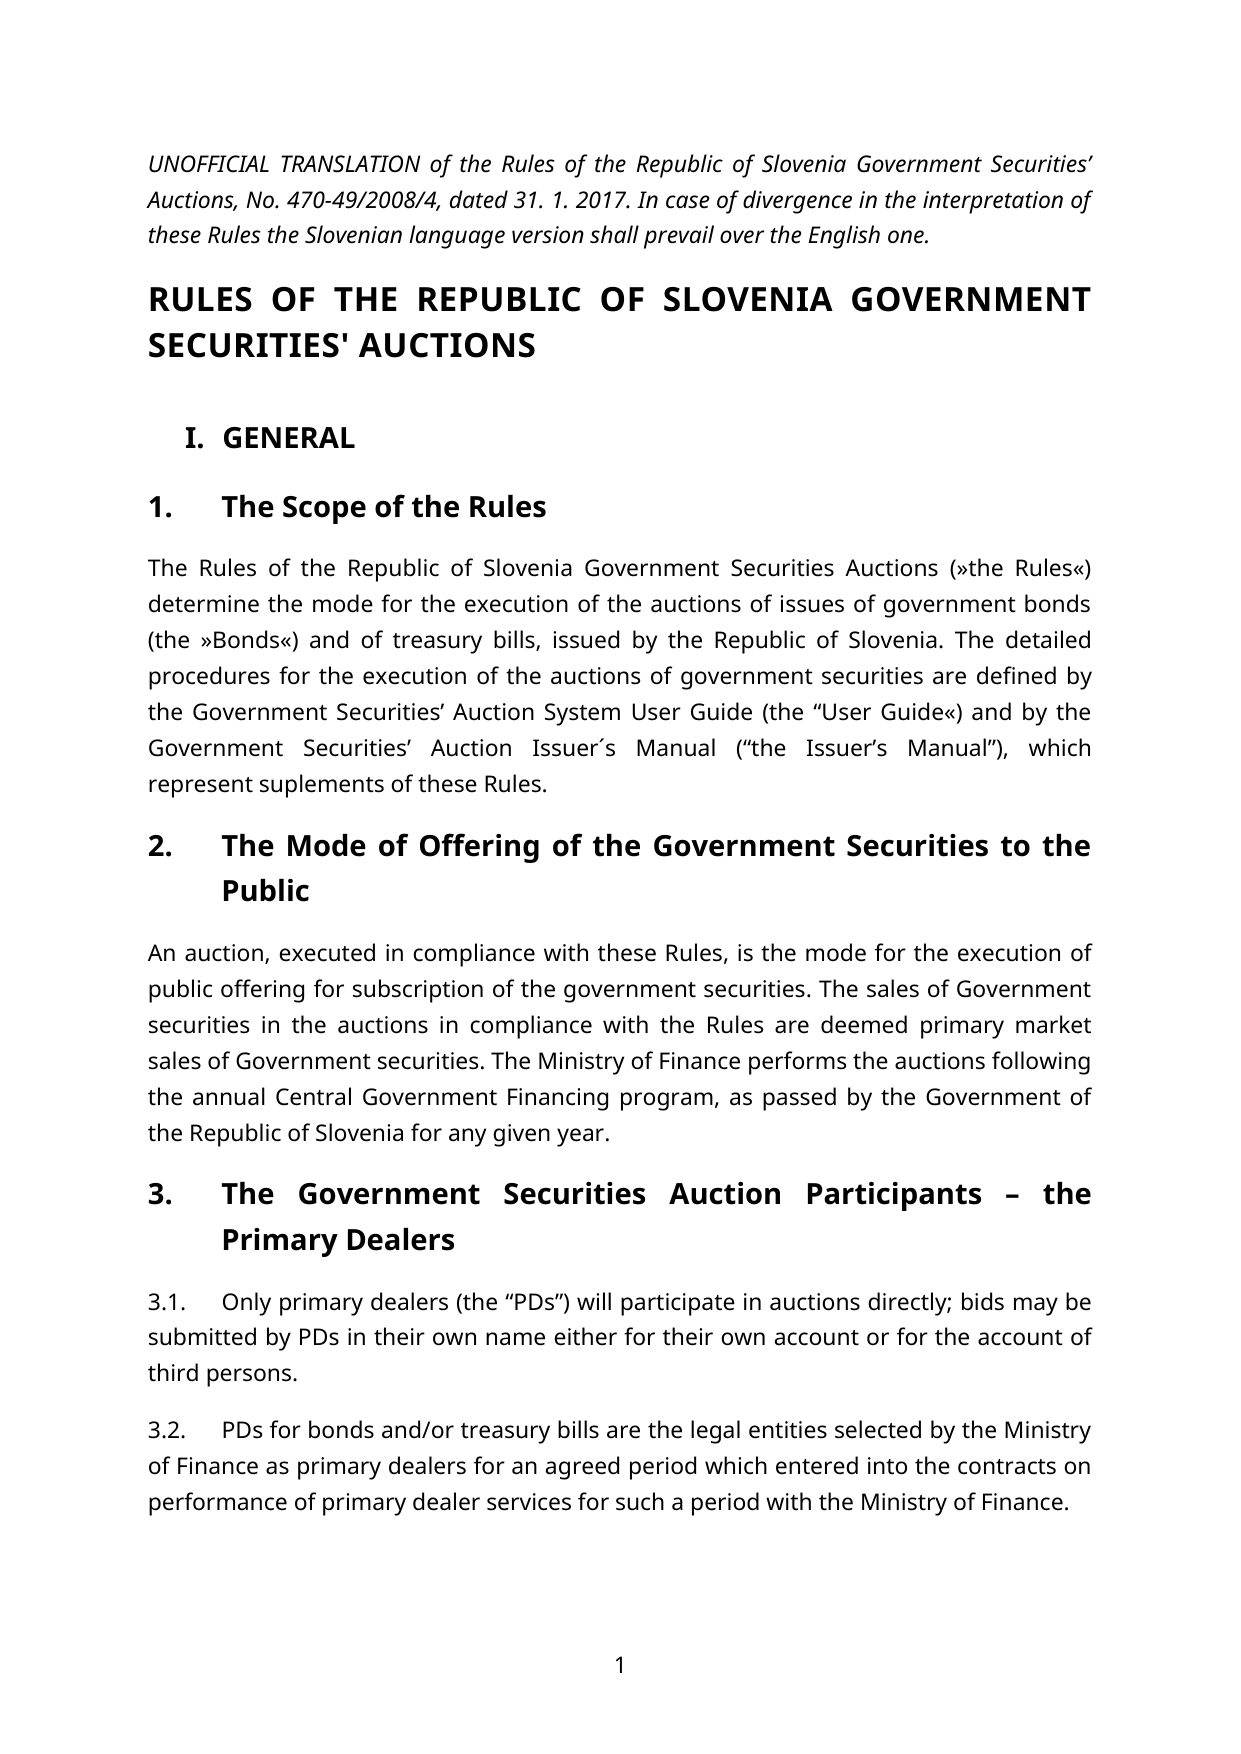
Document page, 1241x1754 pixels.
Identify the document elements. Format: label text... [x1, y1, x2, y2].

list The Scope of the Rules [148, 486, 1093, 526]
text An auction, executed in compliance with these Rules, is the mode for the execution of public offering for subscription of the government securities. The sales of Government securities in the auctions in compliance with the Rules are deemed primary market sales of Government securities. The Ministry of Finance performs the auctions following the annual Central Government Financing program, as passed by the Government of the Republic of Slovenia for any given year. [148, 937, 1093, 1148]
subtitle I. GENERAL [185, 417, 1093, 457]
text UNOFFICIAL TRANSLATION of the Rules of the Republic of Slovenia Government Securities’ Auctions, No. 470-49/2008/4, dated 31. 1. 2017. In case of divergence in the interpretation of these Rules the Slovenian language version shall prevail over the English one. [148, 148, 1093, 251]
title RULES OF THE REPUBLIC OF SLOVENIA GOVERNMENT SECURITIES' AUCTIONS [148, 276, 1093, 367]
list The Government Securities Auction Participants – the Primary Dealers [148, 1173, 1093, 1259]
list The Mode of Offering of the Government Securities to the Public [148, 825, 1093, 910]
text 3.2. PDs for bonds and/or treasury bills are the legal entities selected by the Ministry of Finance as primary dealers for an agreed period which entered into the contracts on performance of primary dealer services for such a period with the Ministry of Finance. [148, 1414, 1093, 1517]
text 3.1. Only primary dealers (the “PDs”) will participate in auctions directly; bids may be submitted by PDs in their own name either for their own account or for the account of third persons. [148, 1285, 1093, 1388]
text The Rules of the Republic of Slovenia Government Securities Auctions (»the Rules«) determine the mode for the execution of the auctions of issues of government bonds (the »Bonds«) and of treasury bills, issued by the Republic of Slovenia. The detailed procedures for the execution of the auctions of government securities are defined by the Government Securities’ Auction System User Guide (the “User Guide«) and by the Government Securities’ Auction Issuer´s Manual (“the Issuer’s Manual”), which represent suplements of these Rules. [148, 552, 1093, 799]
